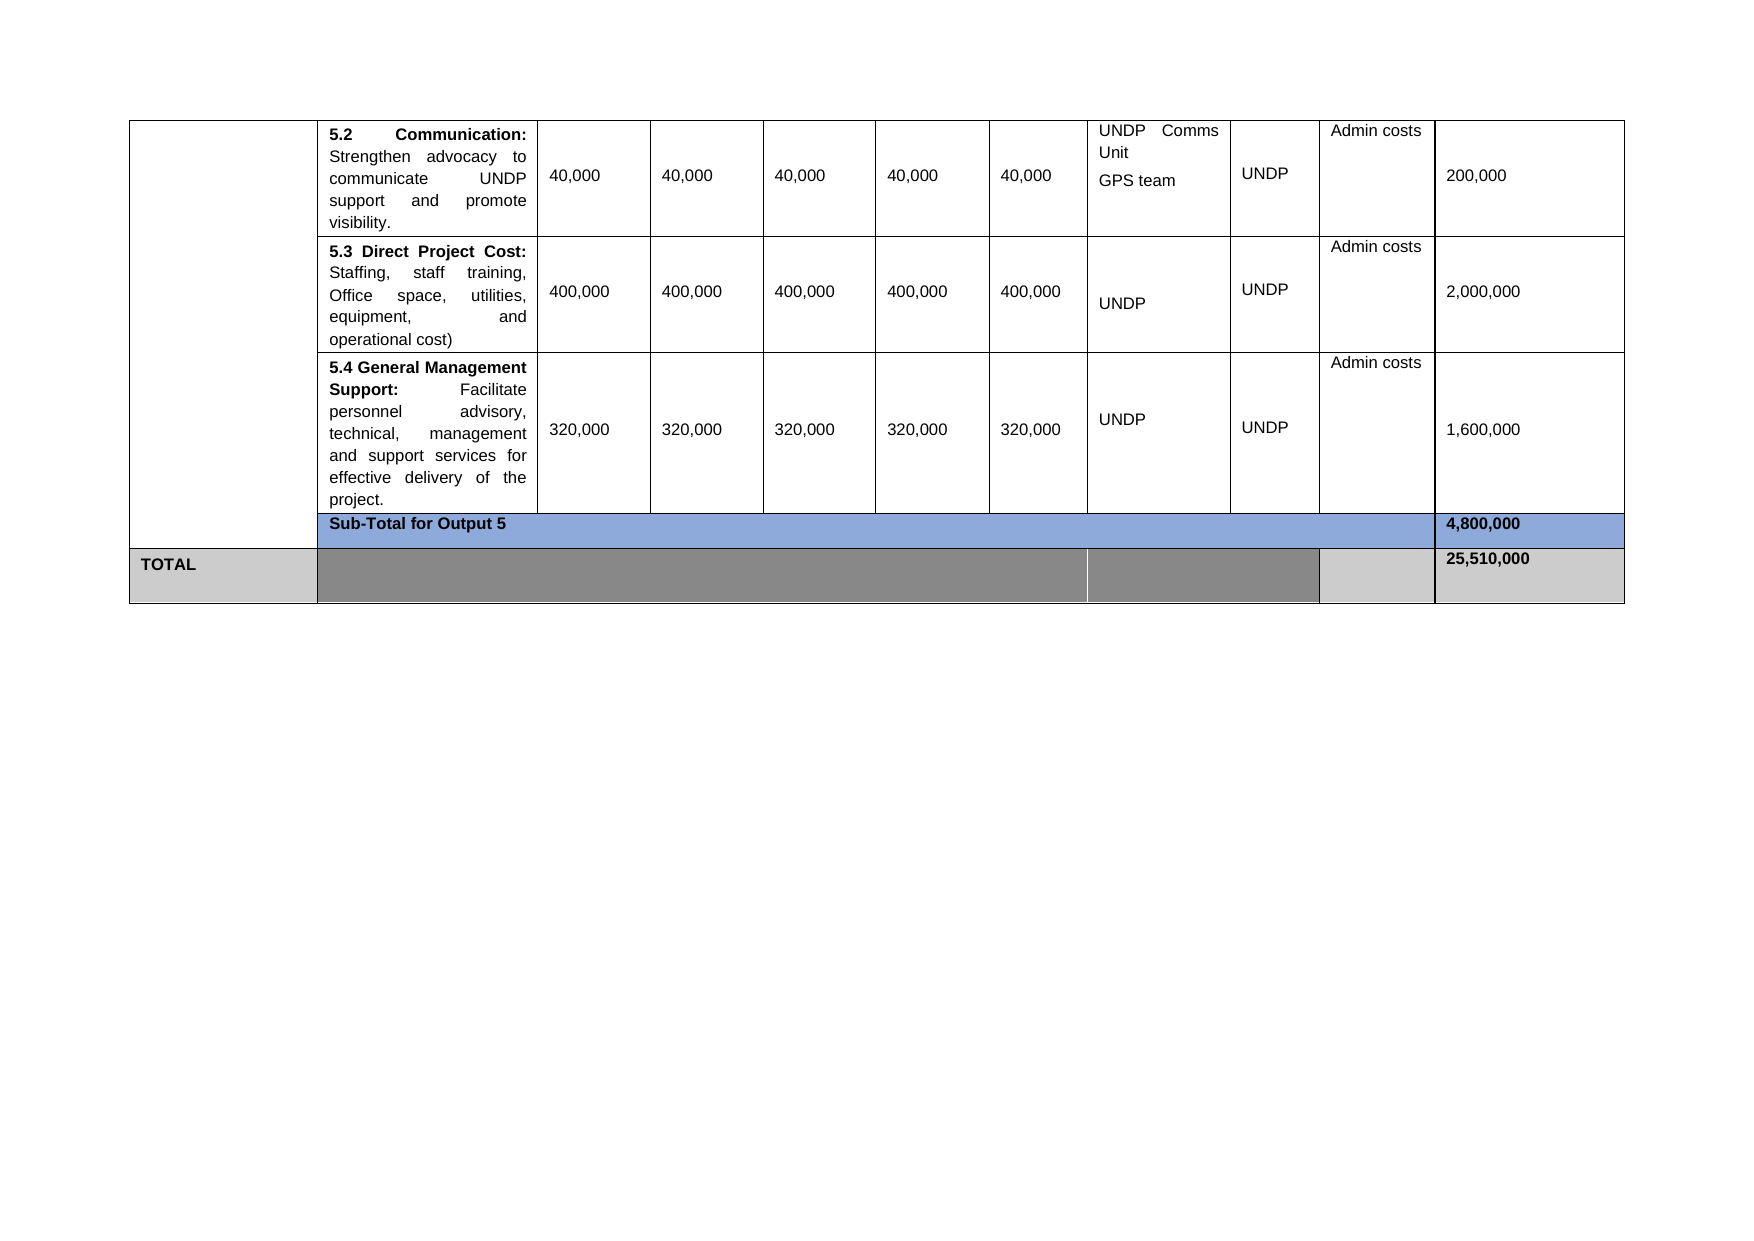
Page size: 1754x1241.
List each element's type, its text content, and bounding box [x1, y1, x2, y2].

table_cell 40,000 [538, 121, 650, 236]
table_cell [763, 549, 876, 602]
table_cell UNDP Comms Unit GPS team [1088, 121, 1230, 236]
table_cell UNDP [1088, 237, 1230, 352]
table_cell 400,000 [990, 237, 1087, 352]
table_cell 5.2 Communication: Strengthen advocacy to communicate UNDP support and promote visibility. [318, 121, 537, 236]
table_cell [1088, 549, 1230, 602]
table_cell 1,600,000 [1436, 353, 1624, 512]
table_cell Admin costs [1320, 237, 1434, 352]
table_cell 5.4 General Management Support: Facilitate personnel advisory, technical, management and support services for effective delivery of the project. [318, 353, 537, 512]
table_cell 4,800,000 [1436, 514, 1624, 548]
table_cell 320,000 [538, 353, 650, 512]
table_cell TOTAL [130, 549, 317, 602]
table_cell UNDP [1231, 353, 1319, 512]
table_cell 320,000 [764, 353, 875, 512]
table_cell [1320, 549, 1434, 602]
table_cell UNDP [1088, 353, 1230, 512]
table_cell Admin costs [1320, 353, 1434, 512]
table_cell 400,000 [764, 237, 875, 352]
table_cell UNDP [1231, 237, 1319, 352]
table_cell 40,000 [990, 121, 1087, 236]
table_cell [650, 549, 763, 602]
table_cell UNDP [1231, 121, 1319, 236]
table_cell 400,000 [538, 237, 650, 352]
table_cell 320,000 [990, 353, 1087, 512]
table_cell 400,000 [876, 237, 989, 352]
table_cell Admin costs [1320, 121, 1434, 236]
table_cell 25,510,000 [1436, 549, 1624, 602]
table_cell [1230, 549, 1319, 602]
table_cell [538, 549, 650, 602]
table_cell Sub-Total for Output 5 [318, 514, 1434, 548]
table_cell [989, 549, 1087, 602]
table_cell 40,000 [651, 121, 763, 236]
table_cell 320,000 [876, 353, 989, 512]
table_cell 40,000 [764, 121, 875, 236]
table_cell [876, 549, 989, 602]
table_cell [130, 121, 317, 548]
table_cell 320,000 [651, 353, 763, 512]
table_cell 2,000,000 [1436, 237, 1624, 352]
table_cell 40,000 [876, 121, 989, 236]
table_cell 400,000 [651, 237, 763, 352]
table_cell [318, 549, 538, 602]
table_cell 200,000 [1436, 121, 1624, 236]
table_cell 5.3 Direct Project Cost: Staffing, staff training, Office space, utilities, equipment, and operational cost) [318, 237, 537, 352]
